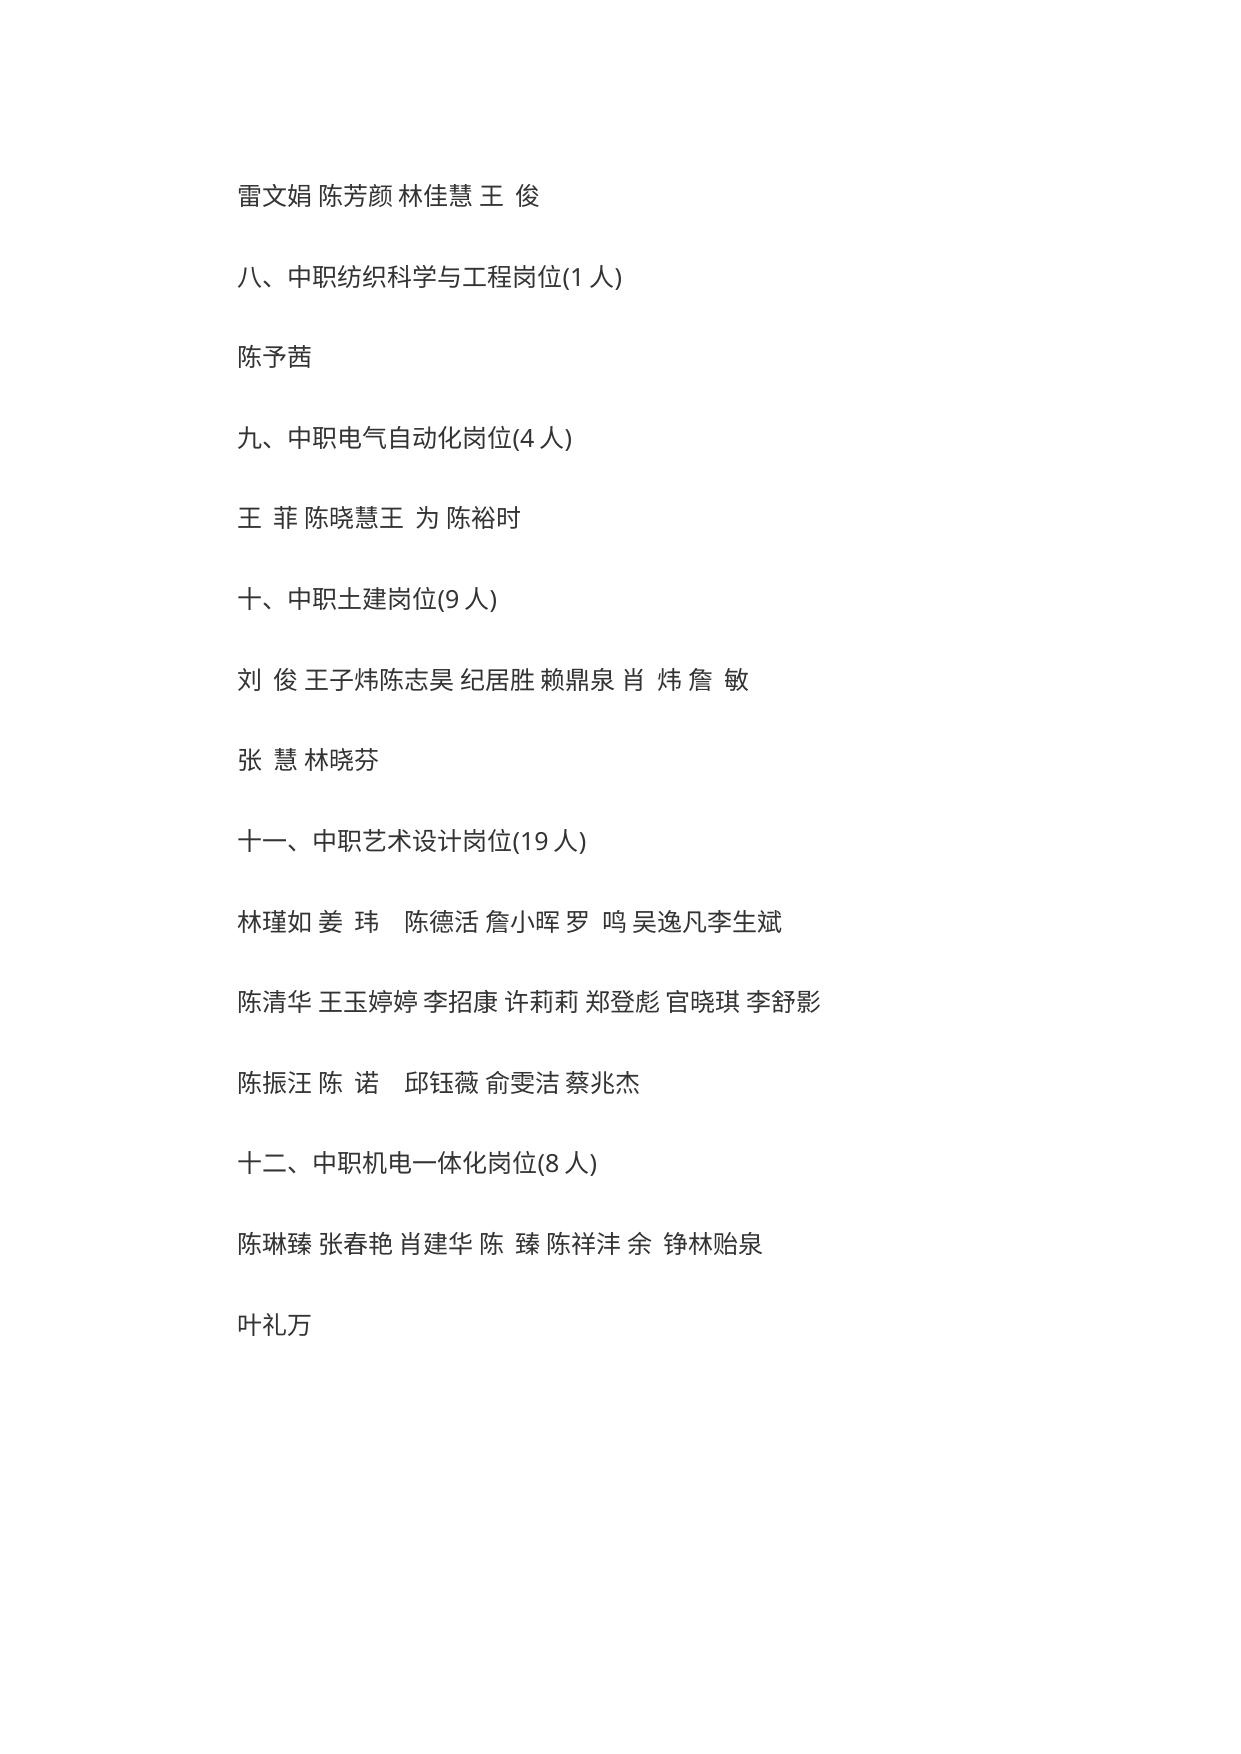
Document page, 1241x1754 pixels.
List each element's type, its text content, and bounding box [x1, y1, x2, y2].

text 陈予茜 [187, 323, 1053, 388]
text 八、中职纺织科学与工程岗位(1人) [187, 243, 1053, 308]
text 十二、中职机电一体化岗位(8人) [187, 1129, 1053, 1194]
text 王 菲 陈晓慧王 为 陈裕时 [187, 484, 1053, 549]
text 林瑾如 姜 玮 陈德活 詹小晖 罗 鸣 吴逸凡李生斌 [187, 888, 1053, 953]
text 陈琳臻 张春艳 肖建华 陈 臻 陈祥沣 余 铮林贻泉 [187, 1210, 1053, 1275]
text 九、中职电气自动化岗位(4人) [187, 404, 1053, 469]
text 陈振汪 陈 诺 邱钰薇 俞雯洁 蔡兆杰 [187, 1049, 1053, 1114]
text 雷文娟 陈芳颜 林佳慧 王 俊 [187, 162, 1053, 227]
text 十一、中职艺术设计岗位(19人) [187, 807, 1053, 872]
text 陈清华 王玉婷婷 李招康 许莉莉 郑登彪 官晓琪 李舒影 [187, 968, 1053, 1033]
text 十、中职土建岗位(9人) [187, 565, 1053, 630]
text 张 慧 林晓芬 [187, 726, 1053, 791]
text 刘 俊 王子炜陈志昊 纪居胜 赖鼎泉 肖 炜 詹 敏 [187, 646, 1053, 711]
text 叶礼万 [187, 1291, 1053, 1356]
